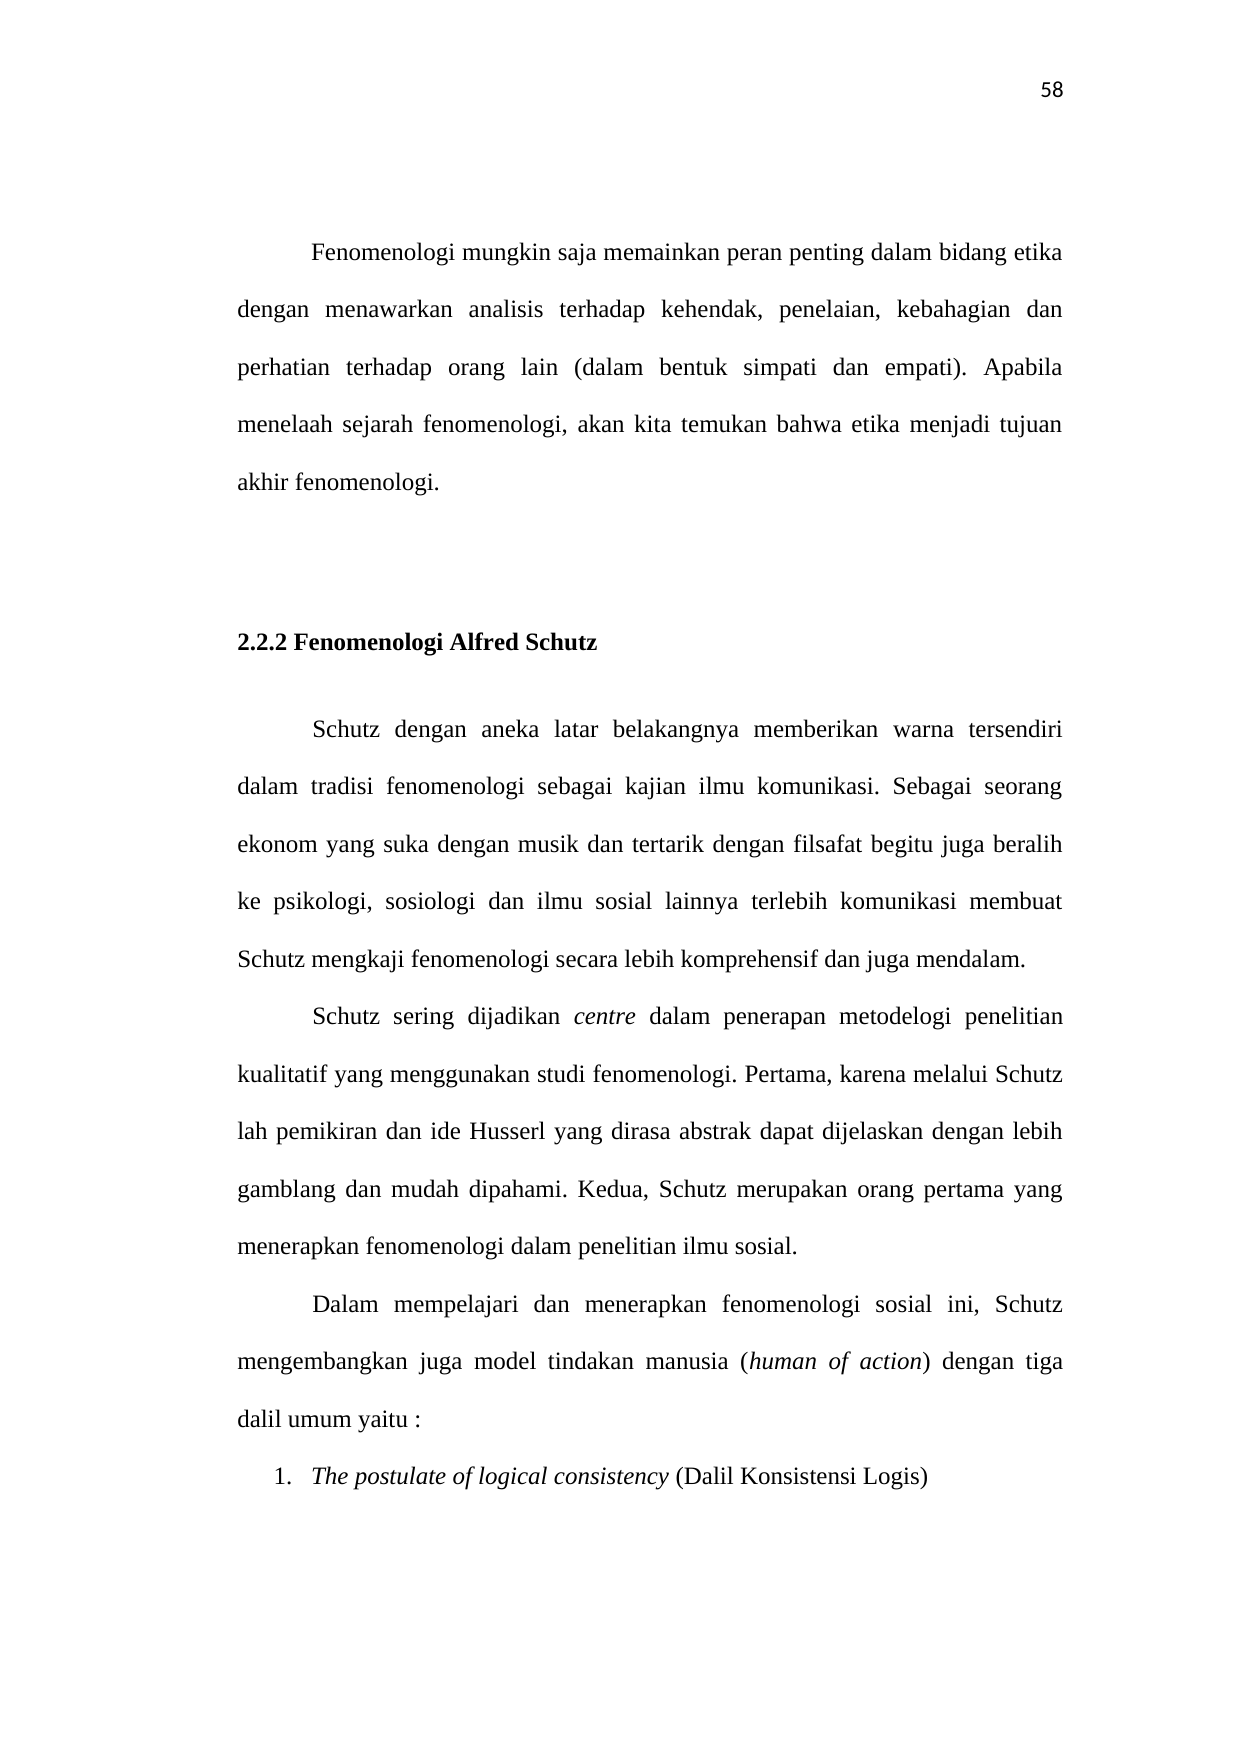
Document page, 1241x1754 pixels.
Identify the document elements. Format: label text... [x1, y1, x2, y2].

text 2.2.2 Fenomenologi Alfred Schutz [237, 627, 1063, 656]
list The postulate of logical consistency (Dalil Konsistensi Logis) [273, 1461, 1063, 1490]
list Dalam mempelajari dan menerapkan fenomenologi sosial ini, Schutz mengembangkan juga model tindakan manusia (human of action) dengan tiga dalil umum yaitu : [237, 1289, 1063, 1432]
list Schutz dengan aneka latar belakangnya memberikan warna tersendiri dalam tradisi fenomenologi sebagai kajian ilmu komunikasi. Sebagai seorang ekonom yang suka dengan musik dan tertarik dengan filsafat begitu juga beralih ke psikologi, sosiologi dan ilmu sosial lainnya terlebih komunikasi membuat Schutz mengkaji fenomenologi secara lebih komprehensif dan juga mendalam. [237, 714, 1063, 972]
list Schutz sering dijadikan centre dalam penerapan metodelogi penelitian kualitatif yang menggunakan studi fenomenologi. Pertama, karena melalui Schutz lah pemikiran dan ide Husserl yang dirasa abstrak dapat dijelaskan dengan lebih gamblang dan mudah dipahami. Kedua, Schutz merupakan orang pertama yang menerapkan fenomenologi dalam penelitian ilmu sosial. [237, 1001, 1063, 1260]
text Fenomenologi mungkin saja memainkan peran penting dalam bidang etika dengan menawarkan analisis terhadap kehendak, penelaian, kebahagian dan perhatian terhadap orang lain (dalam bentuk simpati dan empati). Apabila menelaah sejarah fenomenologi, akan kita temukan bahwa etika menjadi tujuan akhir fenomenologi. [237, 237, 1063, 496]
